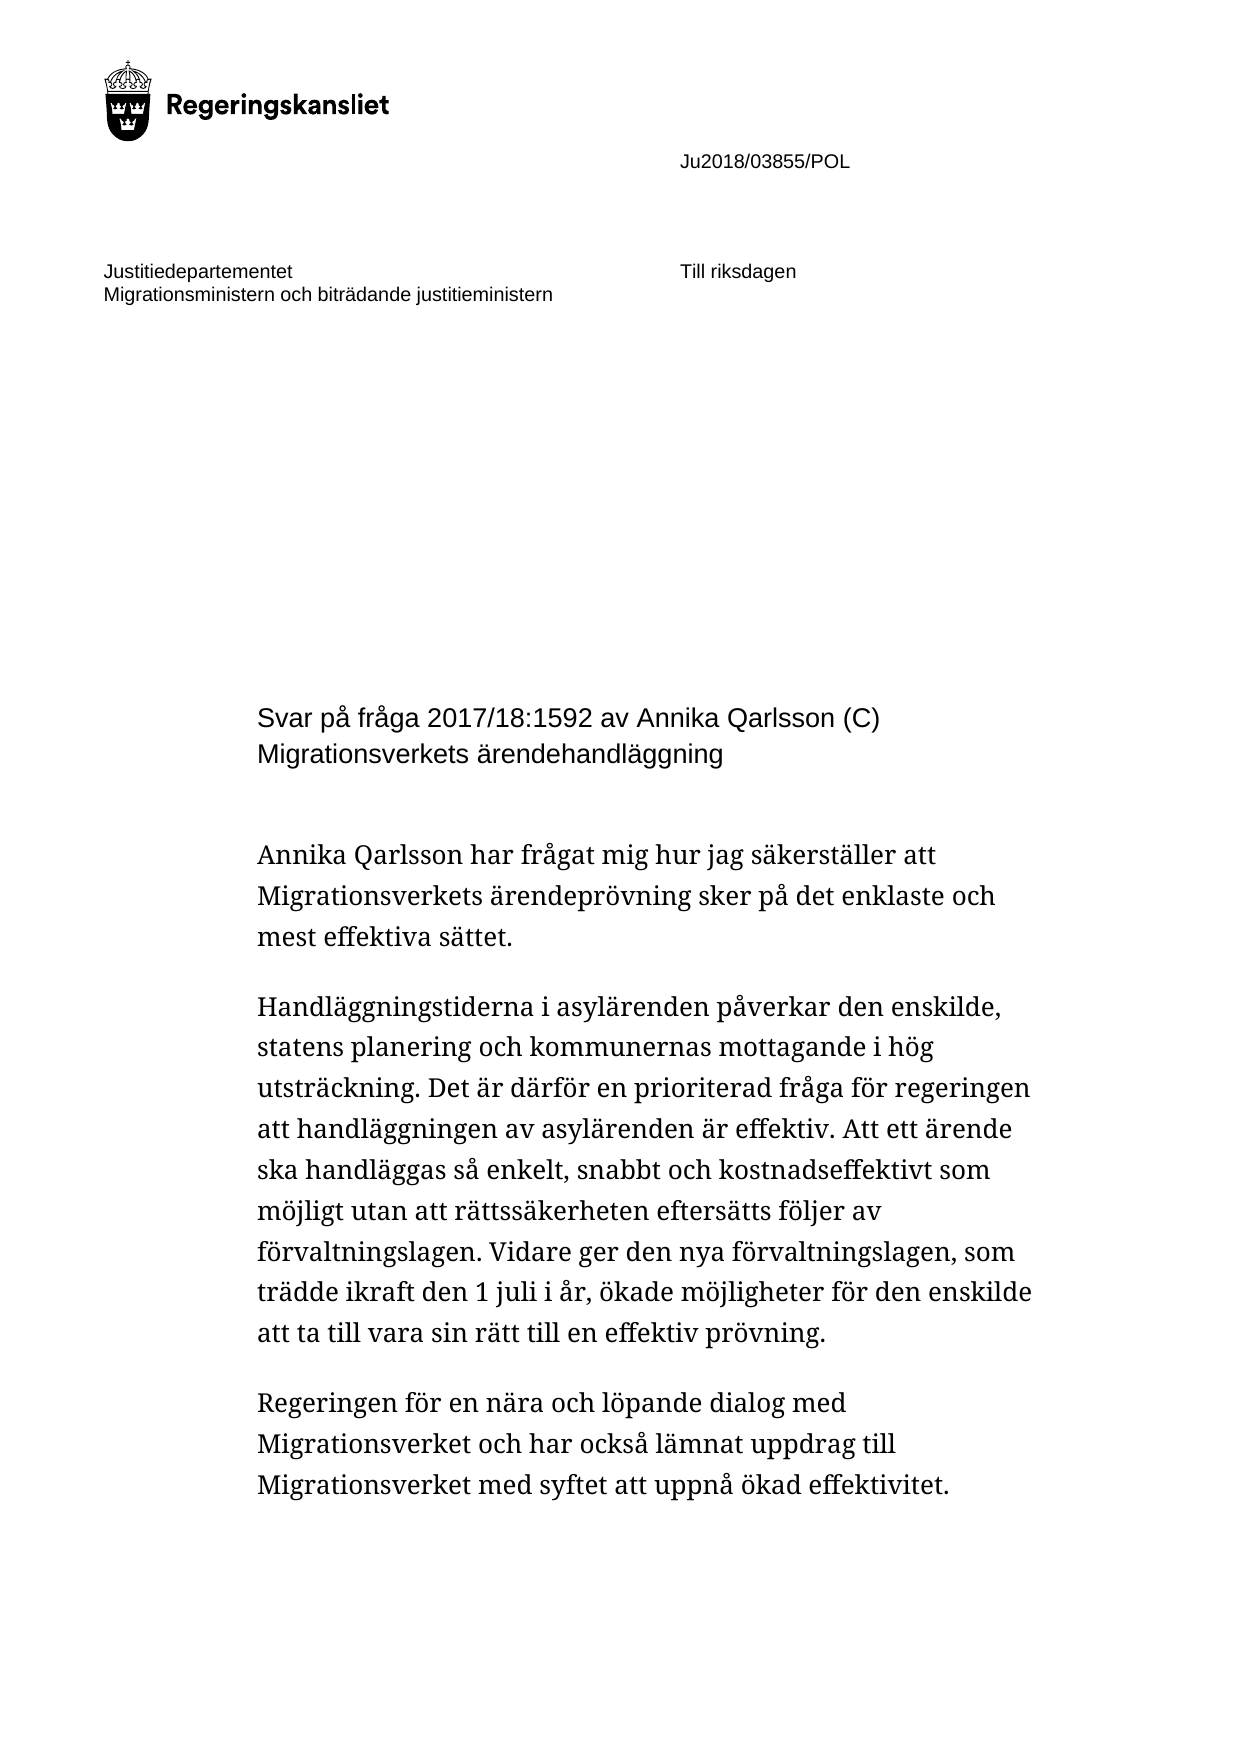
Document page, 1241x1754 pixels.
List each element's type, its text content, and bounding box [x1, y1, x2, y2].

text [257, 1385, 1033, 1502]
text Handläggningstiderna i asylärenden påverkar den enskilde, statens planering och kommunernas mottagande i hög utsträckning. Det är därför en prioriterad fråga för regeringen att handläggningen av asylärenden är effektiv. Att ett ärende ska handläggas så enkelt, snabbt och kostnadseffektivt som möjligt utan att rättssäkerheten eftersätts följer av förvaltningslagen. Vidare ger den nya förvaltningslagen, som trädde ikraft den 1 juli i år, ökade möjligheter för den enskilde att ta till vara sin rätt till en effektiv prövning. [257, 988, 1033, 1350]
title Svar på fråga 2017/18:1592 av () Migrationsverkets ärendehandläggning [257, 702, 1033, 769]
text har frågat mig hur jag säkerställer att Migrationsverkets ärendeprövning sker på det enklaste och mest effektiva sättet. [257, 836, 1033, 954]
